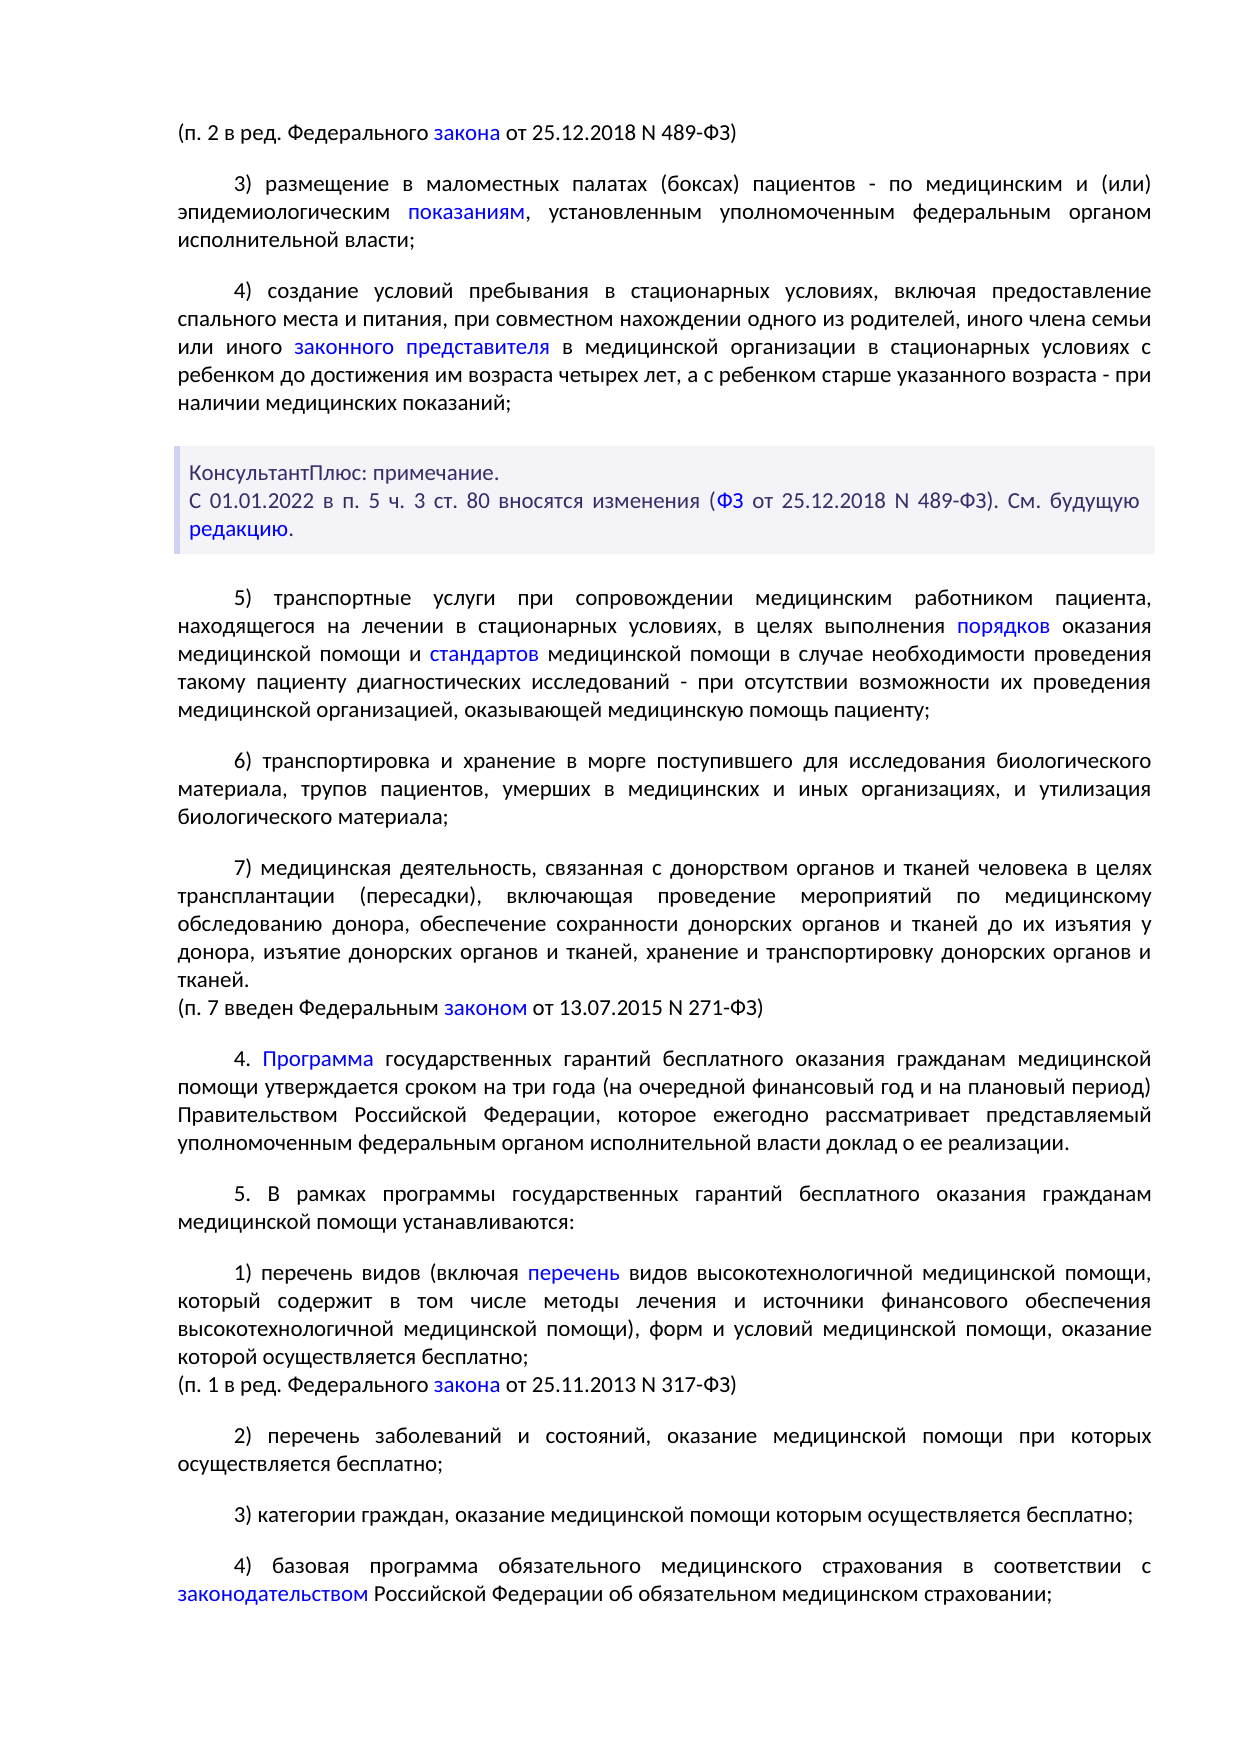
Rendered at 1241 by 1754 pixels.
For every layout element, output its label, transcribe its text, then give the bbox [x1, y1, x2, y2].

text 7) медицинская деятельность, связанная с донорством органов и тканей человека в целях трансплантации (пересадки), включающая проведение мероприятий по медицинскому обследованию донора, обеспечение сохранности донорских органов и тканей до их изъятия у донора, изъятие донорских органов и тканей, хранение и транспортировку донорских органов и тканей. [177, 853, 1152, 993]
text 3) категории граждан, оказание медицинской помощи которым осуществляется бесплатно; [177, 1500, 1152, 1528]
text 4. Программа государственных гарантий бесплатного оказания гражданам медицинской помощи утверждается сроком на три года (на очередной финансовый год и на плановый период) Правительством Российской Федерации, которое ежегодно рассматривает представляемый уполномоченным федеральным органом исполнительной власти доклад о ее реализации. [177, 1044, 1152, 1156]
text (п. 2 в ред. Федерального закона от 25.12.2018 N 489-ФЗ) [177, 118, 1152, 146]
text 6) транспортировка и хранение в морге поступившего для исследования биологического материала, трупов пациентов, умерших в медицинских и иных организациях, и утилизация биологического материала; [177, 746, 1152, 830]
text 3) размещение в маломестных палатах (боксах) пациентов - по медицинским и (или) эпидемиологическим показаниям, установленным уполномоченным федеральным органом исполнительной власти; [177, 169, 1152, 253]
table_header КонсультантПлюс: примечание. С 01.01.2022 в п. 5 ч. 3 ст. 80 вносятся изменения (ФЗ от 25.12.2018 N 489-ФЗ). См. будущую редакцию. [180, 446, 1149, 554]
text 2) перечень заболеваний и состояний, оказание медицинской помощи при которых осуществляется бесплатно; [177, 1421, 1152, 1477]
text 4) базовая программа обязательного медицинского страхования в соответствии с законодательством Российской Федерации об обязательном медицинском страховании; [177, 1551, 1152, 1607]
text (п. 7 введен Федеральным законом от 13.07.2015 N 271-ФЗ) [177, 993, 1152, 1021]
text 5. В рамках программы государственных гарантий бесплатного оказания гражданам медицинской помощи устанавливаются: [177, 1179, 1152, 1235]
text 5) транспортные услуги при сопровождении медицинским работником пациента, находящегося на лечении в стационарных условиях, в целях выполнения порядков оказания медицинской помощи и стандартов медицинской помощи в случае необходимости проведения такому пациенту диагностических исследований - при отсутствии возможности их проведения медицинской организацией, оказывающей медицинскую помощь пациенту; [177, 583, 1152, 723]
text 4) создание условий пребывания в стационарных условиях, включая предоставление спального места и питания, при совместном нахождении одного из родителей, иного члена семьи или иного законного представителя в медицинской организации в стационарных условиях с ребенком до достижения им возраста четырех лет, а с ребенком старше указанного возраста - при наличии медицинских показаний; [177, 276, 1152, 416]
text (п. 1 в ред. Федерального закона от 25.11.2013 N 317-ФЗ) [177, 1370, 1152, 1398]
text 1) перечень видов (включая перечень видов высокотехнологичной медицинской помощи, который содержит в том числе методы лечения и источники финансового обеспечения высокотехнологичной медицинской помощи), форм и условий медицинской помощи, оказание которой осуществляется бесплатно; [177, 1258, 1152, 1370]
